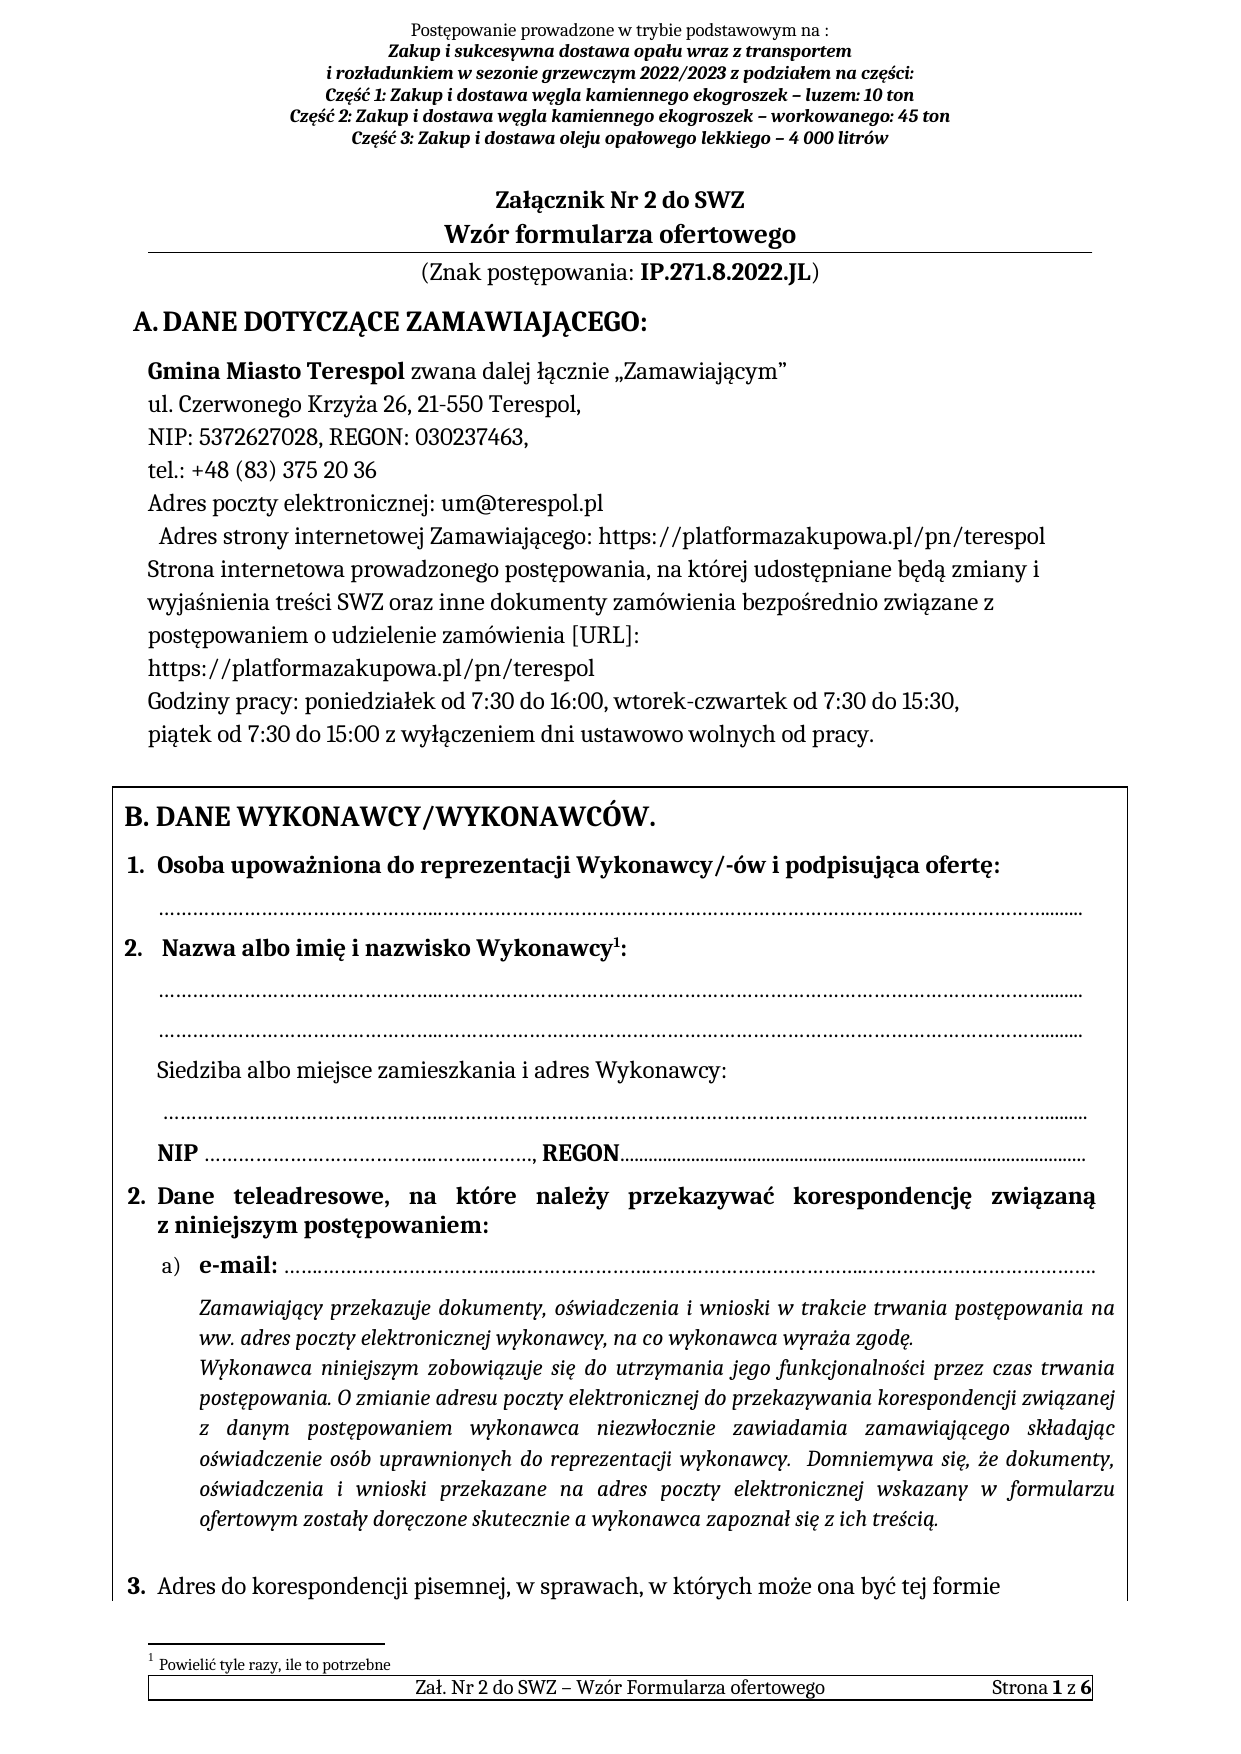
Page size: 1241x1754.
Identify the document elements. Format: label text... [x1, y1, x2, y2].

text NIP: 5372627028, REGON: 030237463, [148, 423, 1092, 452]
text Adres strony internetowej Zamawiającego: https://platformazakupowa.pl/pn/terespol [148, 522, 1092, 551]
text Gmina Miasto Terespol zwana dalej łącznie „Zamawiającym” [148, 357, 1092, 386]
text Załącznik Nr 2 do SWZ [148, 186, 1092, 215]
text Strona internetowa prowadzonego postępowania, na której udostępniane będą zmiany i wyjaśnienia treści SWZ oraz inne dokumenty zamówienia bezpośrednio związane z postępowaniem o udzielenie zamówienia [URL]: https://platformazakupowa.pl/pn/terespol [148, 555, 1092, 683]
text Godziny pracy: poniedziałek od 7:30 do 16:00, wtorek-czwartek od 7:30 do 15:30, [148, 687, 1092, 716]
list DANE DOTYCZĄCE ZAMAWIAJĄCEGO: [133, 305, 1092, 338]
text tel.: +48 (83) 375 20 36 [148, 456, 1092, 485]
text piątek od 7:30 do 15:00 z wyłączeniem dni ustawowo wolnych od pracy. [148, 720, 1092, 749]
text ul. Czerwonego Krzyża 26, 21-550 Terespol, [148, 390, 1092, 419]
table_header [113, 788, 1127, 1601]
text Adres poczty elektronicznej: um@terespol.pl [148, 489, 1092, 518]
text (Znak postępowania: IP.271.8.2022.JL) [148, 258, 1092, 287]
text Wzór formularza ofertowego [148, 219, 1092, 252]
